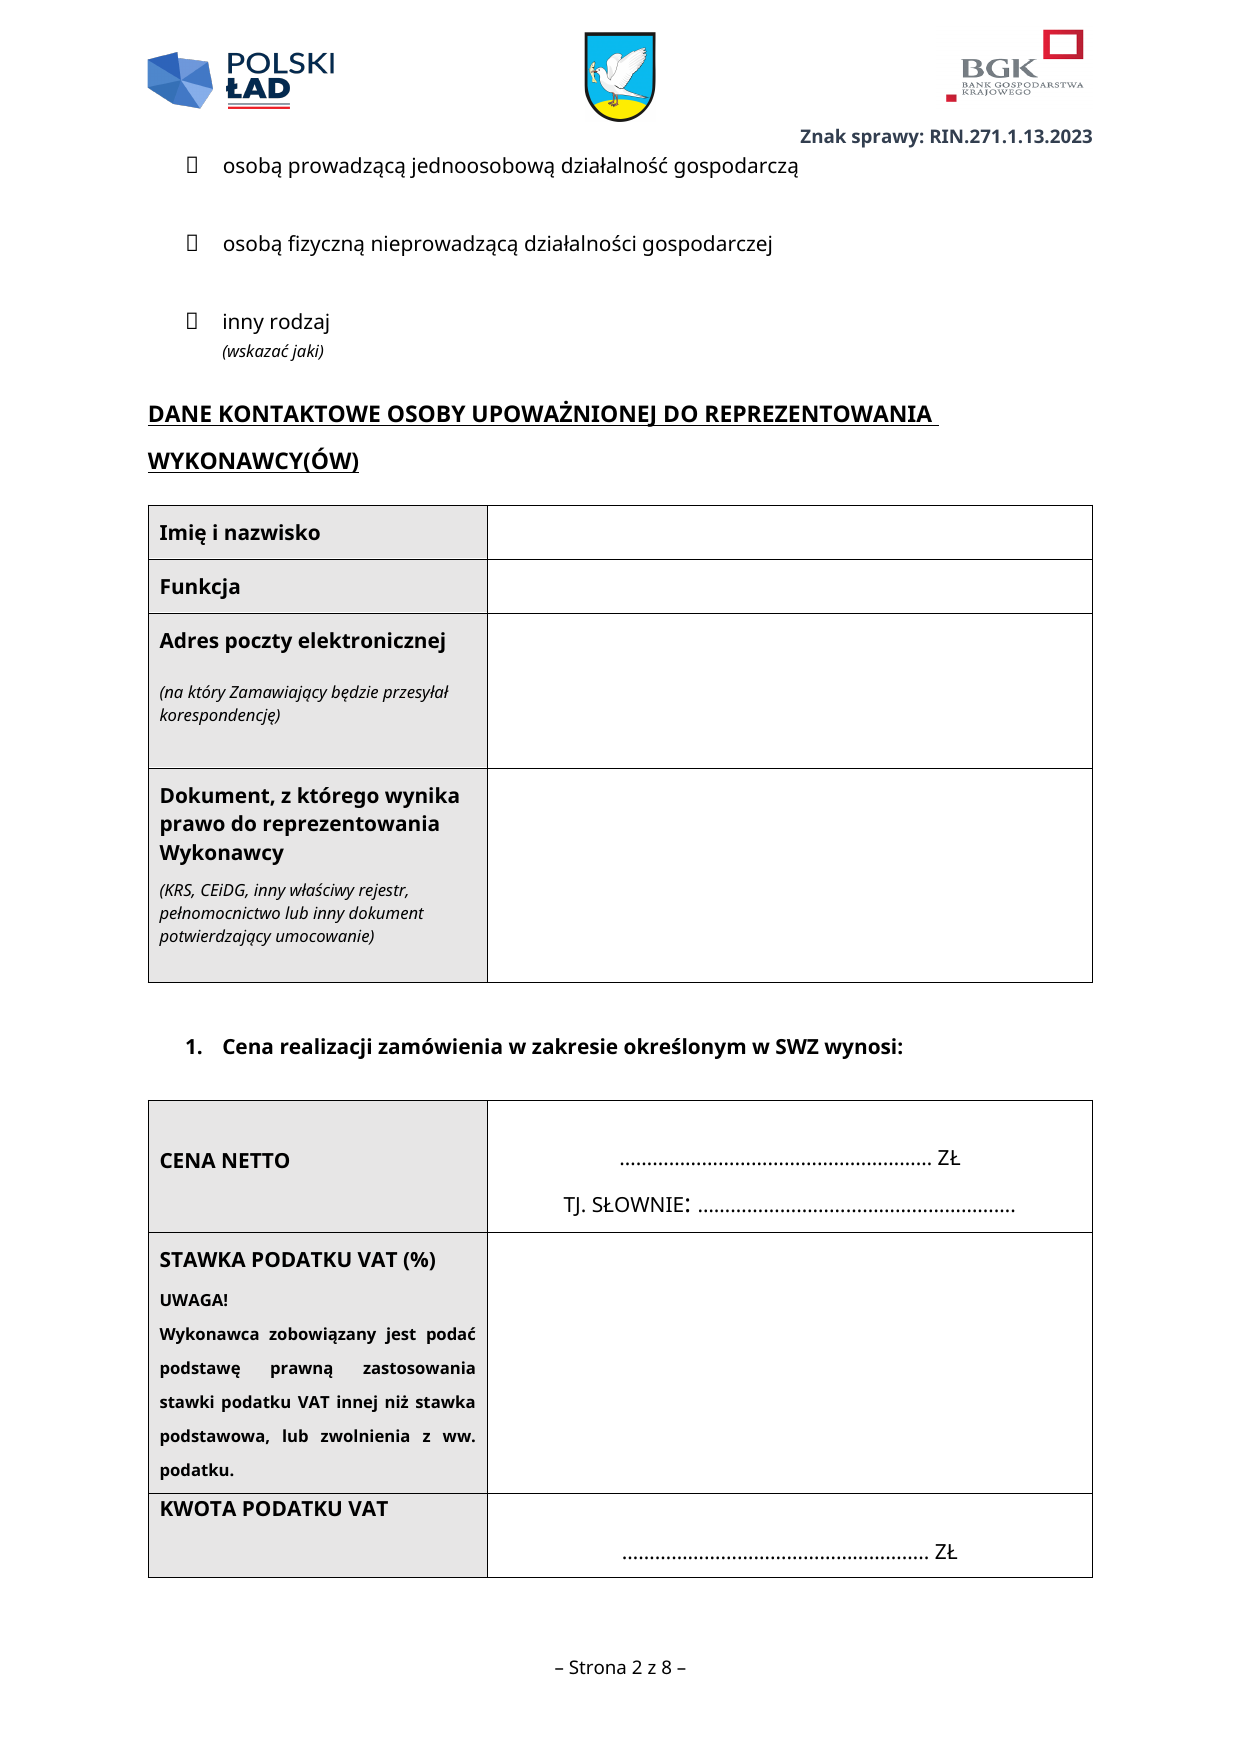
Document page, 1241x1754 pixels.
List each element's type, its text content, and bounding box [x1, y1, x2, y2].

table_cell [488, 1494, 1092, 1577]
table_header CENA NETTO [149, 1101, 487, 1232]
table_cell Dokument, z którego wynika prawo do reprezentowania Wykonawcy (KRS, CEiDG, inny właściwy rejestr, pełnomocnictwo lub inny dokument potwierdzający umocowanie) [149, 769, 487, 982]
list inny rodzaj (wskazać jaki) [185, 305, 1093, 362]
table_header Imię i nazwisko [149, 506, 487, 558]
table_header [488, 506, 1092, 558]
list osobą fizyczną nieprowadzącą działalności gospodarczej [185, 227, 1093, 258]
list osobą prowadzącą jednoosobową działalność gospodarczą [185, 149, 1093, 180]
picture [936, 22, 1093, 109]
table_cell Adres poczty elektronicznej (na który Zamawiający będzie przesyłał korespondencję) [149, 614, 487, 767]
text DANE KONTAKTOWE OSOBY UPOWAŻNIONEJ DO REPREZENTOWANIA WYKONAWCY(ÓW) [148, 398, 1093, 476]
list Cena realizacji zamówienia w zakresie określonym w SWZ wynosi: [185, 1032, 1093, 1061]
table_cell [488, 769, 1092, 982]
table_cell [488, 560, 1092, 612]
picture [147, 52, 334, 109]
table_cell KWOTA PODATKU VAT [149, 1494, 487, 1577]
table_cell [488, 614, 1092, 767]
table_cell STAWKA PODATKU VAT (%) UWAGA! Wykonawca zobowiązany jest podać podstawę prawną zastosowania stawki podatku VAT innej niż stawka podstawowa, lub zwolnienia z ww. podatku. [149, 1233, 487, 1493]
table_header ………………………………………………… ZŁ TJ. SŁOWNIE: …………………………………………………. [488, 1101, 1092, 1232]
table_cell Funkcja [149, 560, 487, 612]
picture [584, 32, 656, 122]
table_cell [488, 1233, 1092, 1493]
